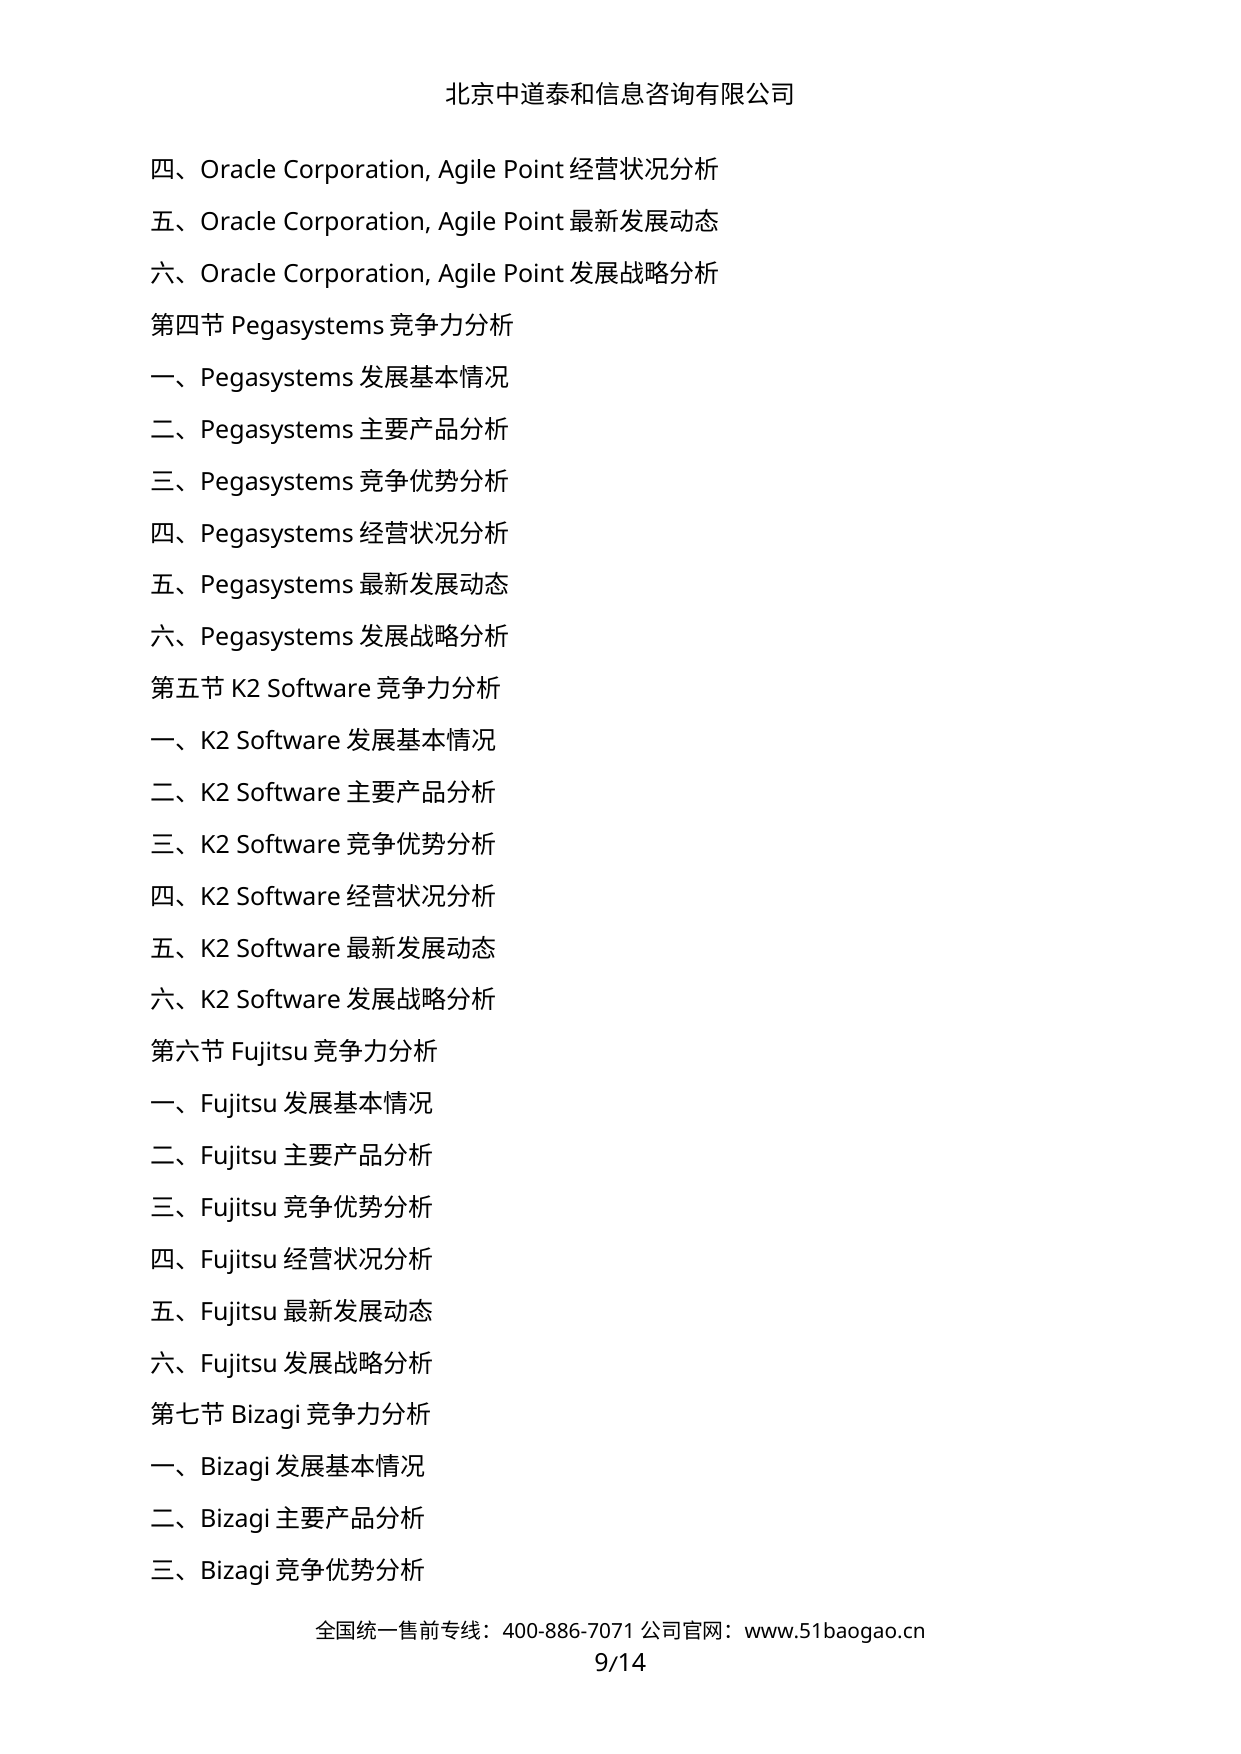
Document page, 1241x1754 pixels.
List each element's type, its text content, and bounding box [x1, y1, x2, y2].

text 六、Fujitsu发展战略分析 [150, 1343, 1090, 1379]
text 五、Oracle Corporation, Agile Point最新发展动态 [150, 202, 1090, 238]
text 二、Fujitsu主要产品分析 [150, 1136, 1090, 1172]
text 二、K2 Software主要产品分析 [150, 772, 1090, 809]
text 二、Bizagi主要产品分析 [150, 1499, 1090, 1535]
text 六、K2 Software发展战略分析 [150, 980, 1090, 1016]
text 四、Fujitsu经营状况分析 [150, 1239, 1090, 1276]
text 第四节 Pegasystems竞争力分析 [150, 306, 1090, 342]
text 五、K2 Software最新发展动态 [150, 928, 1090, 964]
text 四、Pegasystems经营状况分析 [150, 513, 1090, 549]
text 六、Pegasystems发展战略分析 [150, 617, 1090, 653]
text 三、Fujitsu竞争优势分析 [150, 1187, 1090, 1224]
text 第五节 K2 Software竞争力分析 [150, 669, 1090, 705]
text 四、Oracle Corporation, Agile Point经营状况分析 [150, 150, 1090, 186]
text 三、Bizagi竞争优势分析 [150, 1551, 1090, 1587]
text 五、Fujitsu最新发展动态 [150, 1291, 1090, 1327]
text 三、Pegasystems竞争优势分析 [150, 461, 1090, 497]
text 二、Pegasystems主要产品分析 [150, 409, 1090, 446]
text 六、Oracle Corporation, Agile Point发展战略分析 [150, 254, 1090, 290]
text 一、Fujitsu发展基本情况 [150, 1084, 1090, 1120]
text 三、K2 Software竞争优势分析 [150, 824, 1090, 861]
text 四、K2 Software经营状况分析 [150, 876, 1090, 912]
text 一、K2 Software发展基本情况 [150, 721, 1090, 757]
text 一、Bizagi发展基本情况 [150, 1447, 1090, 1483]
text 第七节 Bizagi竞争力分析 [150, 1395, 1090, 1431]
text 一、Pegasystems发展基本情况 [150, 357, 1090, 394]
text 第六节 Fujitsu竞争力分析 [150, 1032, 1090, 1068]
text 五、Pegasystems最新发展动态 [150, 565, 1090, 601]
